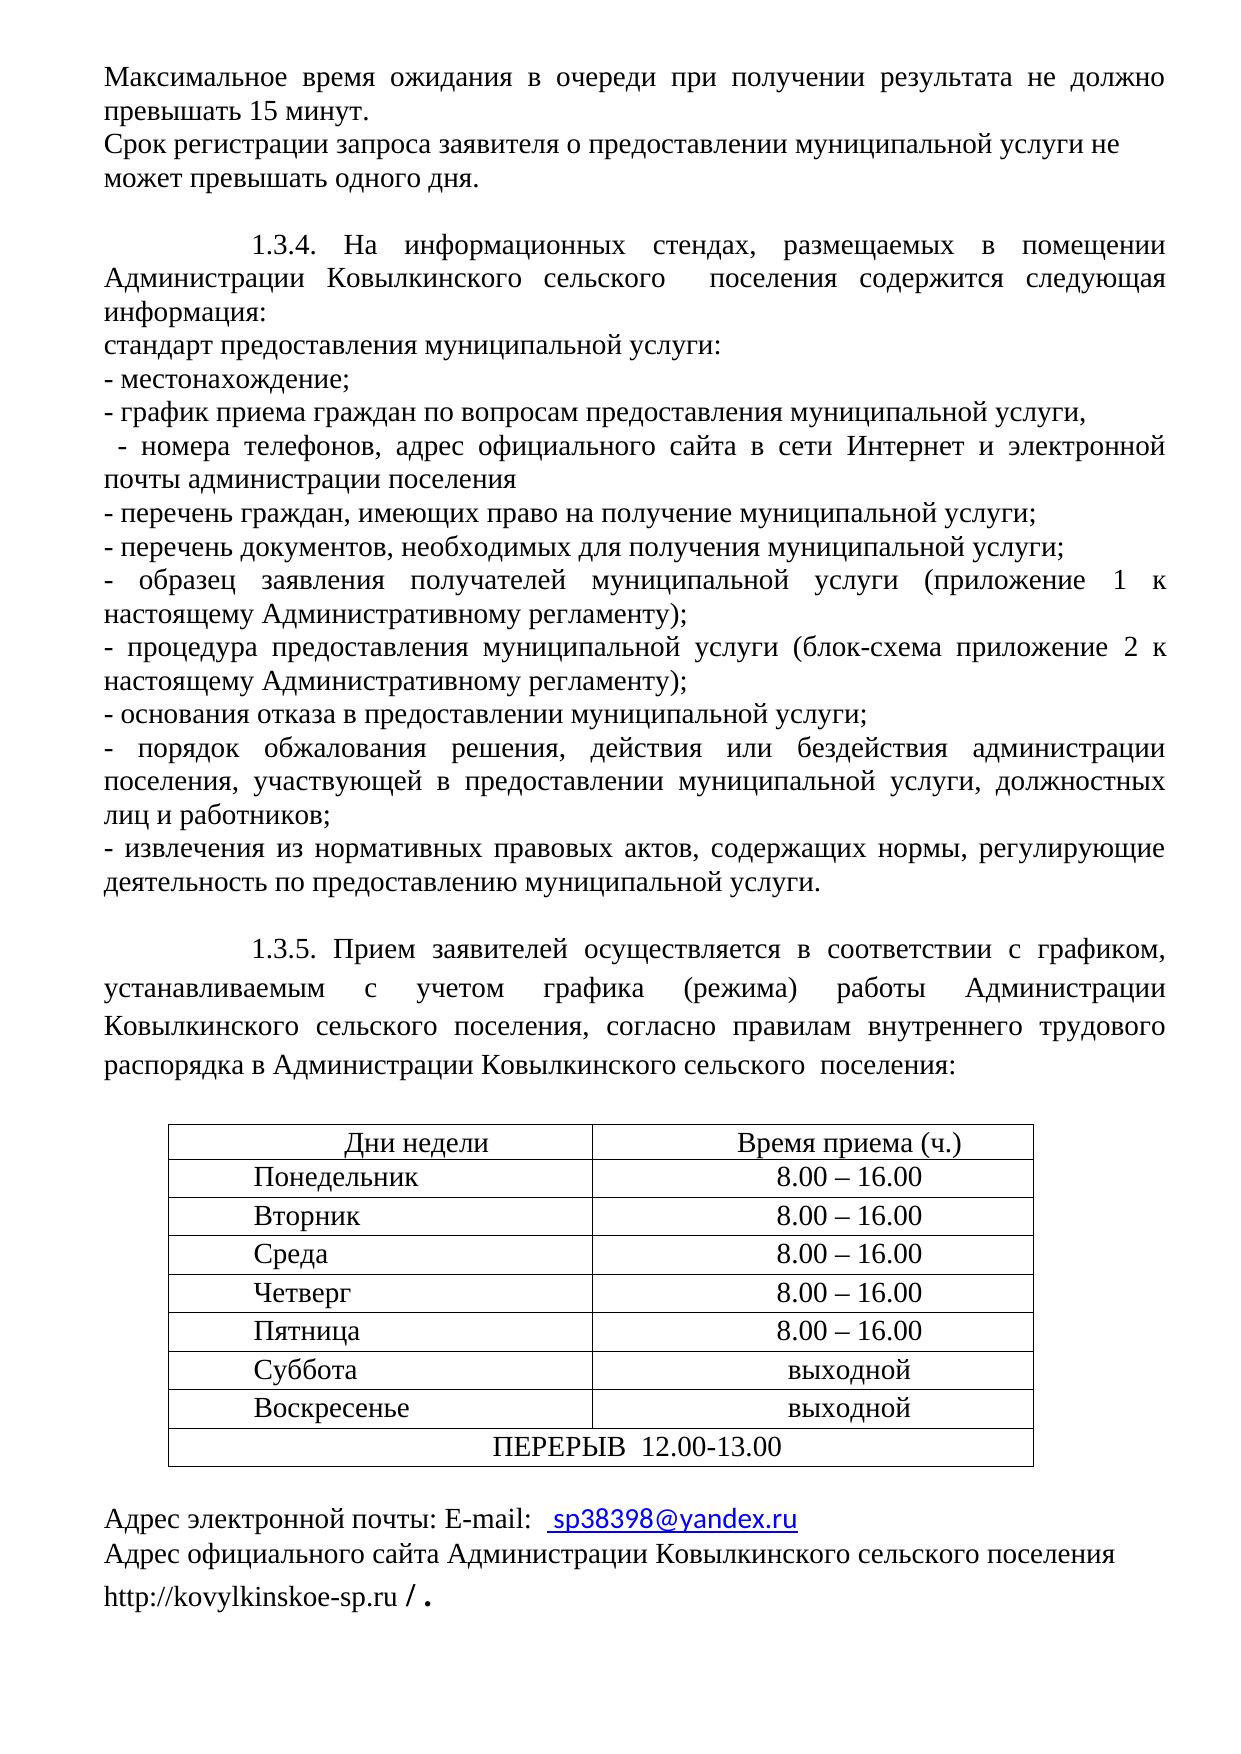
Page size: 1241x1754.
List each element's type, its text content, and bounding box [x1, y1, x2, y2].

table_header Дни недели [169, 1125, 592, 1158]
text Адрес электронной почты: E-mail: sp38398@yandex.ru [103, 1501, 1167, 1536]
table_header Время приема (ч.) [593, 1125, 1033, 1158]
table_cell 8.00 – 16.00 [593, 1236, 1033, 1274]
text - номера телефонов, адрес официального сайта в сети Интернет и электронной почты администрации поселения [103, 428, 1167, 495]
table_cell 8.00 – 16.00 [593, 1275, 1033, 1312]
text Максимальное время ожидания в очереди при получении результата не должно превышать 15 минут. [103, 59, 1167, 126]
text Адрес официального сайта Администрации Ковылкинского сельского поселения http://kovylkinskoe-sp.ru / . [103, 1536, 1167, 1614]
text - извлечения из нормативных правовых актов, содержащих нормы, регулирующие деятельность по предоставлению муниципальной услуги. [103, 831, 1167, 898]
text - перечень граждан, имеющих право на получение муниципальной услуги; [103, 495, 1167, 529]
table_cell Среда [169, 1236, 592, 1274]
table_cell 8.00 – 16.00 [593, 1198, 1033, 1235]
text - основания отказа в предоставлении муниципальной услуги; [103, 696, 1167, 730]
text стандарт предоставления муниципальной услуги: [103, 327, 1167, 361]
table_cell Вторник [169, 1198, 592, 1235]
table_cell выходной [593, 1390, 1033, 1428]
text 1.3.5. Прием заявителей осуществляется в соответствии с графиком, устанавливаемым с учетом графика (режима) работы Администрации Ковылкинского сельского поселения, согласно правилам внутреннего трудового распорядка в Администрации Ковылкинского сельского поселения: [103, 931, 1167, 1080]
text 1.3.4. На информационных стендах, размещаемых в помещении Администрации Ковылкинского сельского поселения содержится следующая информация: [103, 227, 1167, 327]
text Срок регистрации запроса заявителя о предоставлении муниципальной услуги не может превышать одного дня. [103, 126, 1167, 193]
table_cell 8.00 – 16.00 [593, 1160, 1033, 1197]
table_cell Пятница [169, 1313, 592, 1351]
text - перечень документов, необходимых для получения муниципальной услуги; [103, 529, 1167, 562]
table_cell Суббота [169, 1352, 592, 1389]
table_cell выходной [593, 1352, 1033, 1389]
table_cell Четверг [169, 1275, 592, 1312]
text - график приема граждан по вопросам предоставления муниципальной услуги, [103, 394, 1167, 428]
table_cell Понедельник [169, 1160, 592, 1197]
text - местонахождение; [103, 361, 1167, 394]
text - образец заявления получателей муниципальной услуги (приложение 1 к настоящему Административному регламенту); [103, 562, 1167, 629]
text - процедура предоставления муниципальной услуги (блок-схема приложение 2 к настоящему Административному регламенту); [103, 629, 1167, 696]
table_cell Воскресенье [169, 1390, 592, 1428]
text - порядок обжалования решения, действия или бездействия администрации поселения, участвующей в предоставлении муниципальной услуги, должностных лиц и работников; [103, 730, 1167, 831]
table_cell 8.00 – 16.00 [593, 1313, 1033, 1351]
table_cell ПЕРЕРЫВ 12.00-13.00 [169, 1429, 1033, 1466]
